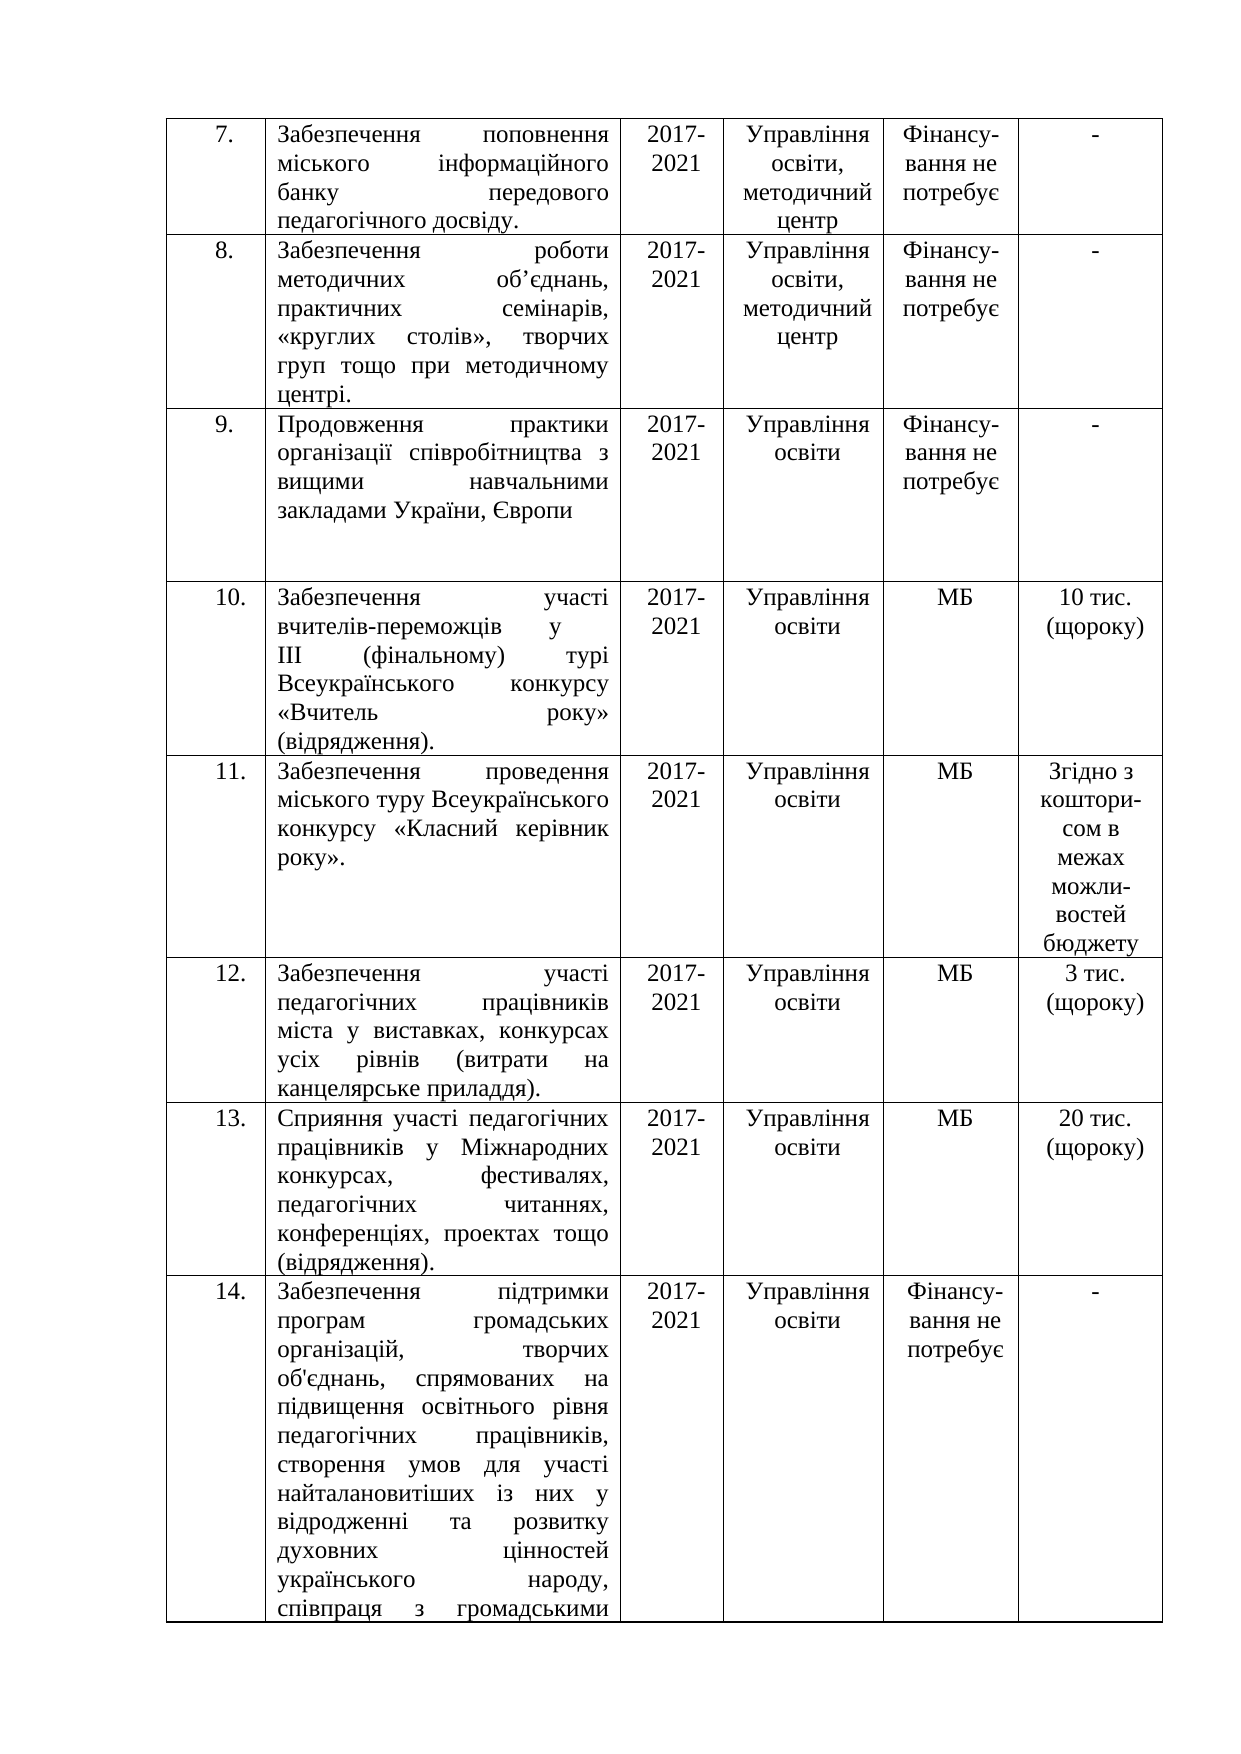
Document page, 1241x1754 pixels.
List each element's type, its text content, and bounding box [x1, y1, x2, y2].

table_cell Згідно з коштори-сом в межах можли-востей бюджету [1019, 756, 1162, 957]
table_cell Фінансу-вання не потребує [884, 235, 1018, 408]
table_cell 2017-2021 [621, 409, 723, 581]
table_cell - [1019, 119, 1162, 234]
table_cell Забезпечення участі педагогічних працівників міста у виставках, конкурсах усіх рівнів (витрати на канцелярське приладдя). [266, 958, 620, 1102]
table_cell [884, 1276, 1018, 1621]
table_cell [167, 958, 265, 1102]
table_cell Фінансу-вання не потребує [884, 409, 1018, 581]
table_cell Управління освіти [724, 1276, 883, 1621]
table_cell Фінансу-вання не потребує [884, 119, 1018, 234]
table_cell МБ [884, 756, 1018, 957]
table_cell [167, 756, 265, 957]
table_cell Забезпечення участі вчителів-переможців у ІІІ (фінальному) турі Всеукраїнського конкурсу «Вчитель року» (відрядження). [266, 582, 620, 755]
table_cell МБ [884, 958, 1018, 1102]
table_cell - [1019, 1276, 1162, 1621]
table_cell 2017-2021 [621, 582, 723, 755]
table_cell 2017-2021 [621, 756, 723, 957]
table_cell 2017-2021 [621, 1276, 723, 1621]
table_cell 2017-2021 [621, 1103, 723, 1275]
table_cell 3 тис. (щороку) [1019, 958, 1162, 1102]
table_cell Продовження практики організації співробітництва з вищими навчальними закладами України, Європи [266, 409, 620, 581]
table_cell Управління освіти [724, 409, 883, 581]
table_cell [167, 1103, 265, 1275]
table_cell 2017-2021 [621, 958, 723, 1102]
table_cell Управління освіти [724, 582, 883, 755]
table_cell 2017-2021 [621, 119, 723, 234]
table_cell [167, 582, 265, 755]
table_cell 20 тис. (щороку) [1019, 1103, 1162, 1275]
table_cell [266, 1276, 620, 1621]
table_cell МБ [884, 1103, 1018, 1275]
table_cell - [1019, 409, 1162, 581]
table_cell МБ [884, 582, 1018, 755]
table_cell Управління освіти [724, 958, 883, 1102]
table_cell 10 тис. (щороку) [1019, 582, 1162, 755]
table_cell Управління освіти [724, 756, 883, 957]
table_cell Сприяння участі педагогічних працівників у Міжнародних конкурсах, фестивалях, педагогічних читаннях, конференціях, проектах тощо (відрядження). [266, 1103, 620, 1275]
table_cell [167, 235, 265, 408]
table_cell [167, 409, 265, 581]
table_cell Забезпечення проведення міського туру Всеукраїнського конкурсу «Класний керівник року». [266, 756, 620, 957]
table_cell Забезпечення поповнення міського інформаційного банку передового педагогічного досвіду. [266, 119, 620, 234]
table_cell [167, 119, 265, 234]
table_cell - [1019, 235, 1162, 408]
table_cell Управління освіти [724, 1103, 883, 1275]
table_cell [724, 119, 883, 234]
table_cell 2017-2021 [621, 235, 723, 408]
table_cell Забезпечення роботи методичних об’єднань, практичних семінарів, «круглих столів», творчих груп тощо при методичному центрі. [266, 235, 620, 408]
table_cell Управління освіти, методичний центр [724, 235, 883, 408]
table_cell [167, 1276, 265, 1621]
